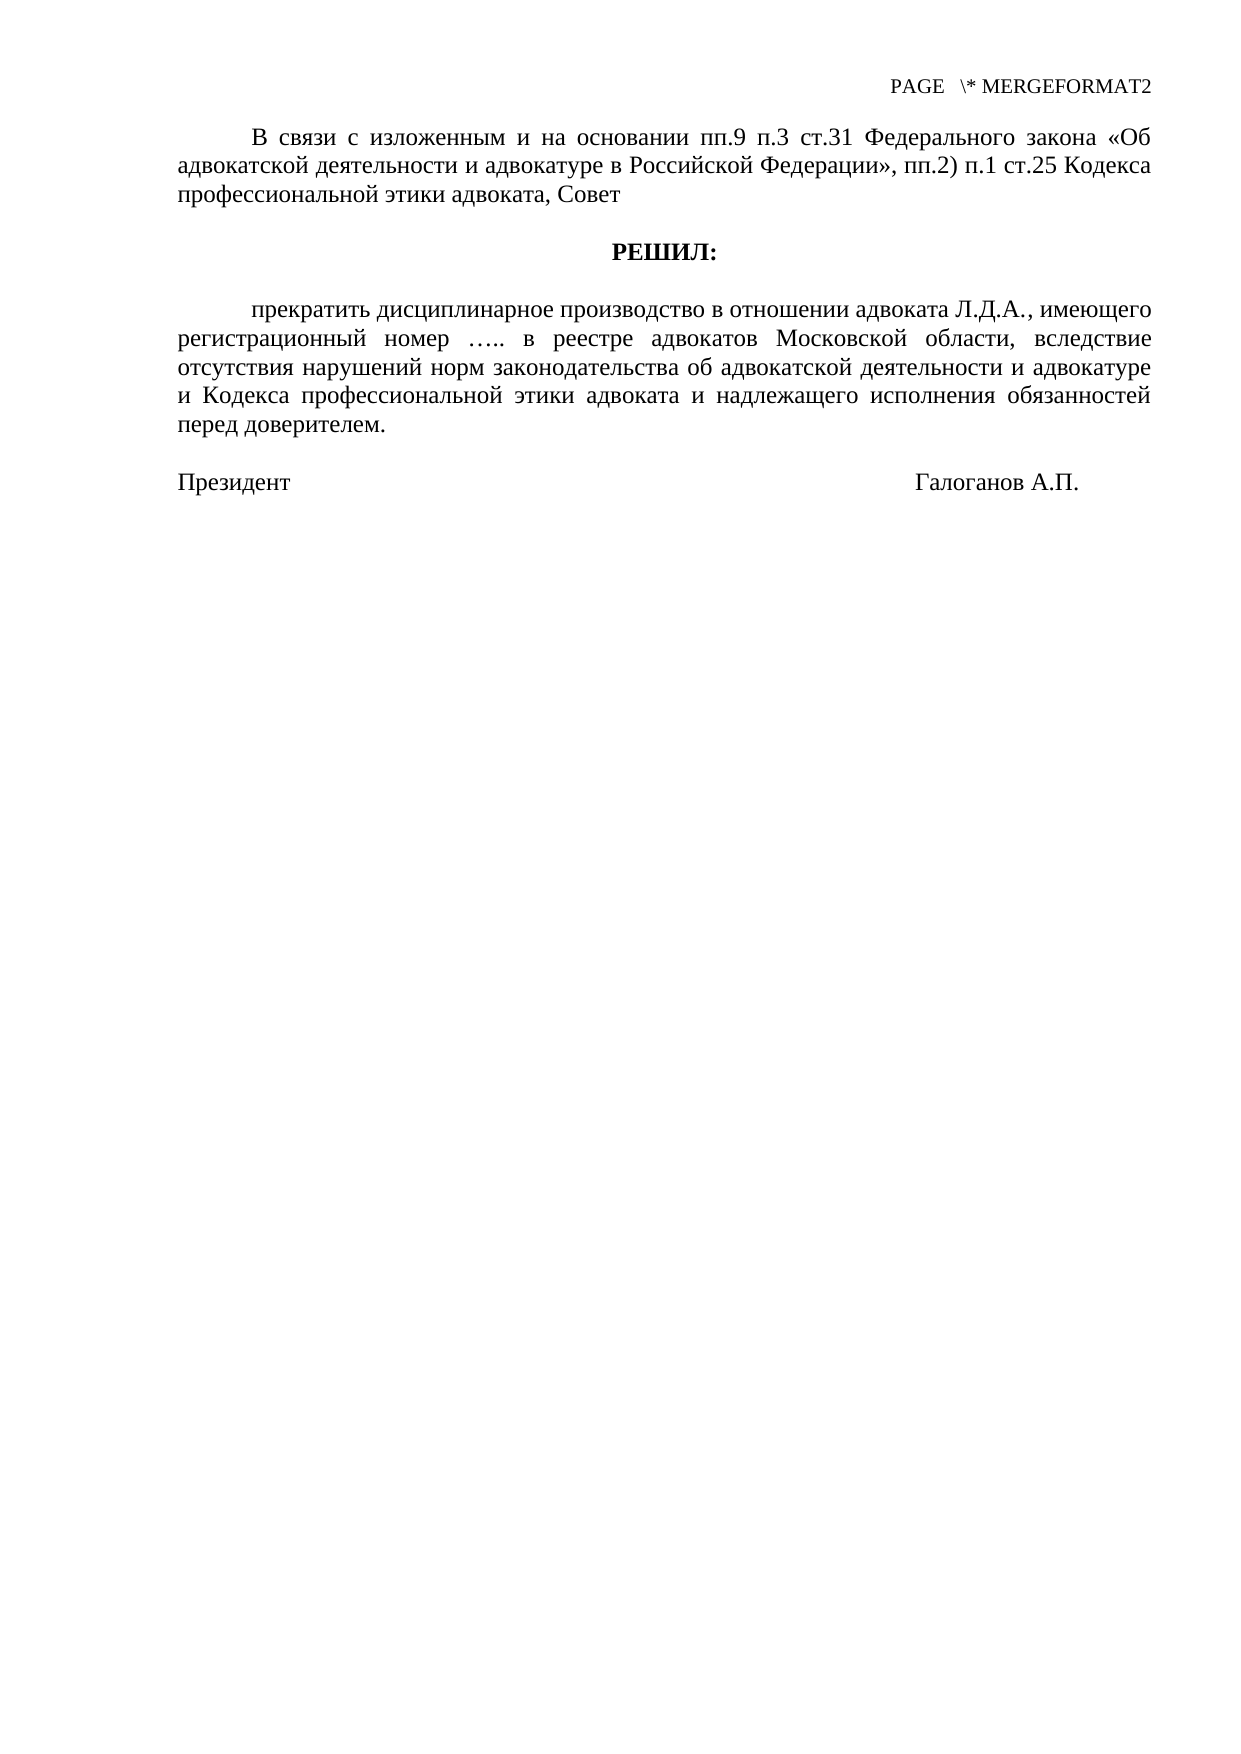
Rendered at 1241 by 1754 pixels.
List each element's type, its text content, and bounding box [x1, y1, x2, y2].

text прекратить дисциплинарное производство в отношении адвоката Л.Д.А., имеющего регистрационный номер ….. в реестре адвокатов Московской области, вследствие отсутствия нарушений норм законодательства об адвокатской деятельности и адвокатуре и Кодекса профессиональной этики адвоката и надлежащего исполнения обязанностей перед доверителем. [177, 294, 1152, 438]
text В связи с изложенным и на основании пп.9 п.3 ст.31 Федерального закона «Об адвокатской деятельности и адвокатуре в Российской Федерации», пп.2) п.1 ст.25 Кодекса профессиональной этики адвоката, Совет [177, 122, 1152, 208]
text РЕШИЛ: [177, 237, 1152, 266]
text Президент Галоганов А.П. [177, 467, 1152, 496]
